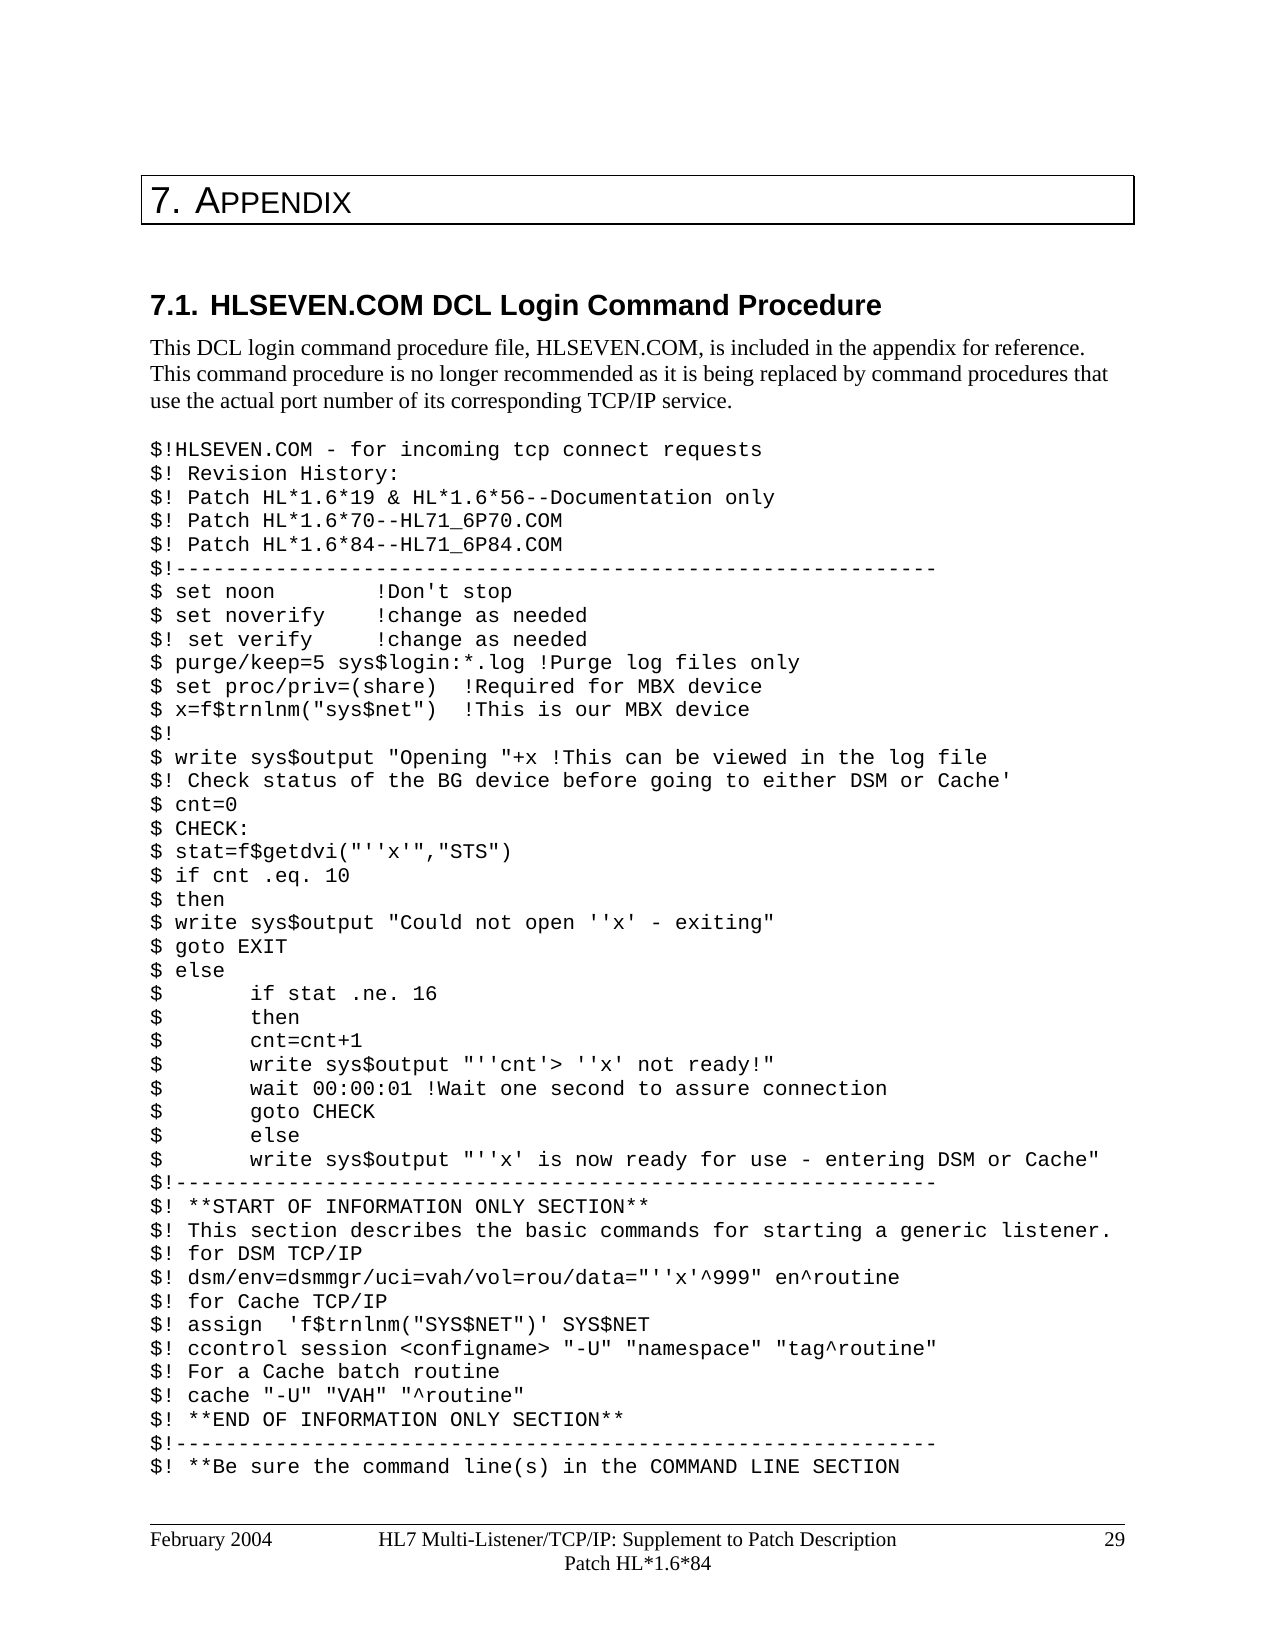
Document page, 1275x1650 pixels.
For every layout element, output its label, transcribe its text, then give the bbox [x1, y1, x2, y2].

subtitle Appendix [142, 176, 1133, 223]
text $ set !Don't stop [150, 581, 1125, 605]
text $ write sys$output "''x' is now ready for use - entering DSM or Cache" [150, 1149, 1125, 1172]
text $ set proc/priv=(share) !Required for MBX device [150, 676, 1125, 699]
text $ write sys$output "Opening "+x !This can be viewed in the log file [150, 747, 1125, 770]
text $! Revision History: [150, 463, 1125, 487]
text $! **Be sure the command line(s) in the COMMAND LINE SECTION [150, 1456, 1125, 1480]
text $!------------------------------------------------------------- [150, 1432, 1125, 1456]
text $ stat=f$getdvi("''x'","STS") [150, 841, 1125, 865]
text $ if stat .ne. 16 [150, 983, 1125, 1007]
text $! for DSM TCP/IP [150, 1243, 1125, 1267]
text $!HLSEVEN.COM - for incoming tcp connect requests [150, 439, 1125, 463]
text This DCL login command procedure file, HLSEVEN.COM, is included in the appendix for reference. This command procedure is no longer recommended as it is being replaced by command procedures that use the actual port number of its corresponding TCP/IP service. [150, 334, 1125, 413]
text $ else [150, 959, 1125, 983]
text $! **END OF INFORMATION ONLY SECTION** [150, 1409, 1125, 1432]
text $! dsm/env=dsmmgr/uci=vah/vol=rou/data="''x'^999" en^routine [150, 1267, 1125, 1291]
text $ CHECK: [150, 818, 1125, 841]
text $! This section describes the basic commands for starting a generic listener. [150, 1220, 1125, 1243]
text $ purge/keep=5 sys$login:*.log !Purge log files only [150, 652, 1125, 676]
text $! Patch HL*1.6*19 & HL*1.6*56--Documentation only [150, 487, 1125, 510]
text $ cnt=cnt+1 [150, 1031, 1125, 1054]
text $ write sys$output "Could not open ''x' - exiting" [150, 912, 1125, 936]
text $ then [150, 1007, 1125, 1031]
text $! ccontrol session <configname> "-U" "namespace" "tag^routine" [150, 1338, 1125, 1362]
text $! set verify !change as needed [150, 628, 1125, 652]
text $! assign 'f$trnlnm("SYS$NET")' SYS$NET [150, 1314, 1125, 1338]
text $! cache "-U" "" "^routine" [150, 1385, 1125, 1409]
text $! [150, 723, 1125, 747]
text $! For a Cache batch routine [150, 1362, 1125, 1385]
text $! Check status of the BG device before going to either DSM or Cache' [150, 770, 1125, 794]
text $ wait !Wait one second to assure connection [150, 1078, 1125, 1101]
text $!------------------------------------------------------------- [150, 1172, 1125, 1196]
text $!------------------------------------------------------------- [150, 558, 1125, 581]
text $ goto CHECK [150, 1101, 1125, 1125]
text $ x=f$trnlnm("sys$net") !This is our MBX device [150, 699, 1125, 723]
text $! Patch HL*1.6*84--HL71_6P84.COM [150, 534, 1125, 558]
text $ if cnt .eq. 10 [150, 865, 1125, 889]
text $! **START OF INFORMATION ONLY SECTION** [150, 1196, 1125, 1220]
text $! Patch HL*1.6*70--HL71_6P70.COM [150, 510, 1125, 534]
text $ write sys$output "''cnt'> ''x' not ready!" [150, 1054, 1125, 1078]
text $ then [150, 889, 1125, 912]
text $ set noverify !change as needed [150, 605, 1125, 628]
text $! for Cache TCP/IP [150, 1291, 1125, 1314]
text $ goto EXIT [150, 936, 1125, 959]
text $ else [150, 1125, 1125, 1149]
subtitle HLSEVEN.COM DCL Login Command Procedure [150, 288, 1125, 321]
text $ cnt=0 [150, 794, 1125, 818]
